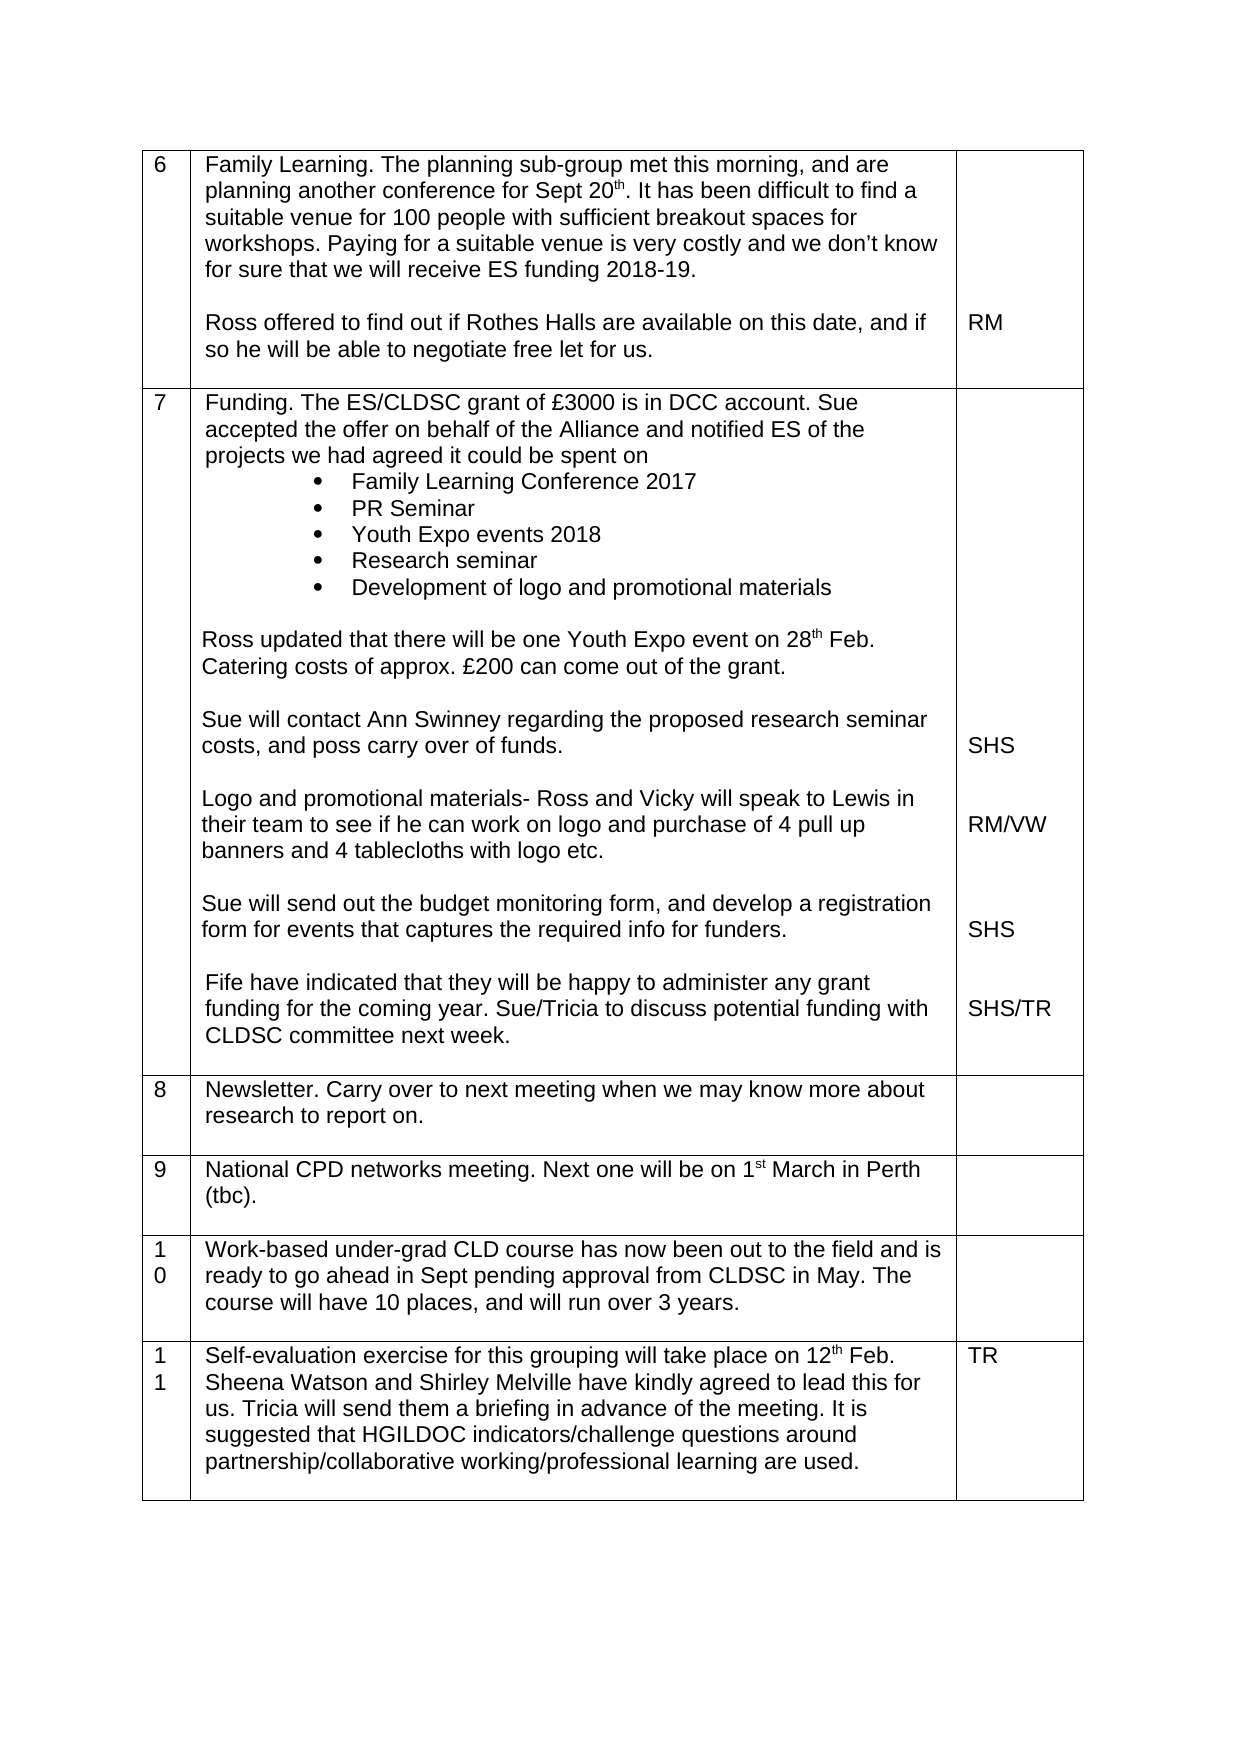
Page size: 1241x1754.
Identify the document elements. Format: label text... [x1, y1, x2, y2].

table_cell 7 [143, 389, 190, 1074]
table_cell TR [957, 1342, 1083, 1500]
table_cell [957, 1076, 1083, 1154]
table_cell 9 [143, 1156, 190, 1235]
table_cell Newsletter. Carry over to next meeting when we may know more about research to report on. [191, 1076, 956, 1154]
table_cell Self-evaluation exercise for this grouping will take place on 12th Feb. Sheena Watson and Shirley Melville have kindly agreed to lead this for us. Tricia will send them a briefing in advance of the meeting. It is suggested that HGILDOC indicators/challenge questions around partnership/collaborative working/professional learning are used. [191, 1342, 956, 1500]
table_header Family Learning. The planning sub-group met this morning, and are planning another conference for Sept 20th. It has been difficult to find a suitable venue for 100 people with sufficient breakout spaces for workshops. Paying for a suitable venue is very costly and we don’t know for sure that we will receive ES funding 2018-19. Ross offered to find out if Rothes Halls are available on this date, and if so he will be able to negotiate free let for us. [191, 151, 956, 388]
table_cell National CPD networks meeting. Next one will be on 1st March in Perth (tbc). [191, 1156, 956, 1235]
table_cell SHS RM/VW SHS SHS/TR [957, 389, 1083, 1074]
table_cell 10 [143, 1236, 190, 1341]
table_cell 11 [143, 1342, 190, 1500]
table_cell Work-based under-grad CLD course has now been out to the field and is ready to go ahead in Sept pending approval from CLDSC in May. The course will have 10 places, and will run over 3 years. [191, 1236, 956, 1341]
table_cell Funding. The ES/CLDSC grant of £3000 is in DCC account. Sue accepted the offer on behalf of the Alliance and notified ES of the projects we had agreed it could be spent on Family Learning Conference 2017 PR Seminar Youth Expo events 2018 Research seminar Development of logo and promotional materials Ross updated that there will be one Youth Expo event on 28th Feb. Catering costs of approx. £200 can come out of the grant. Sue will contact Ann Swinney regarding the proposed research seminar costs, and poss carry over of funds. Logo and promotional materials- Ross and Vicky will speak to Lewis in their team to see if he can work on logo and purchase of 4 pull up banners and 4 tablecloths with logo etc. Sue will send out the budget monitoring form, and develop a registration form for events that captures the required info for funders. Fife have indicated that they will be happy to administer any grant funding for the coming year. Sue/Tricia to discuss potential funding with CLDSC committee next week. [191, 389, 956, 1074]
table_cell 8 [143, 1076, 190, 1154]
table_header 6 [143, 151, 190, 388]
table_cell [957, 1156, 1083, 1235]
table_cell [957, 1236, 1083, 1341]
table_header RM [957, 151, 1083, 388]
